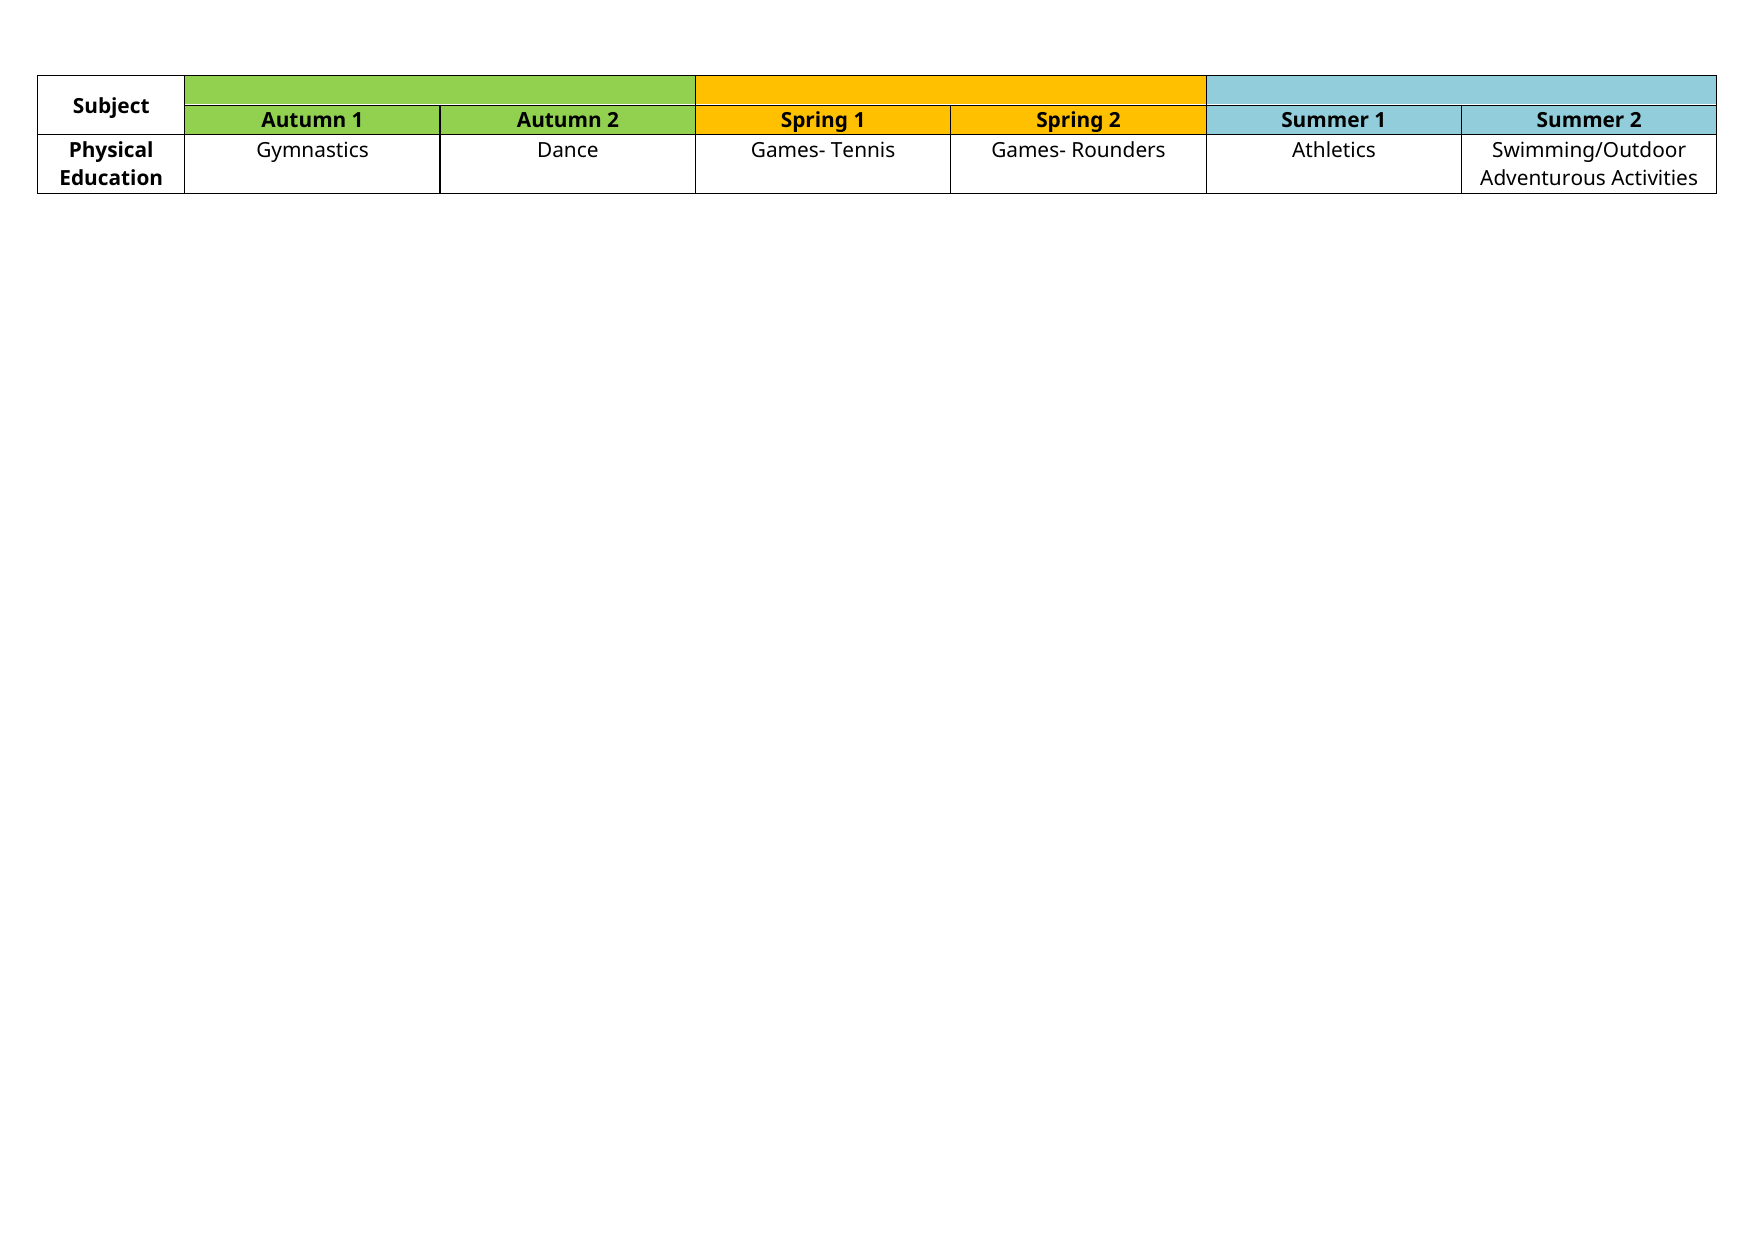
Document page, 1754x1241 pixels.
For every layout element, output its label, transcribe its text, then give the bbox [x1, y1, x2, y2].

table_cell Summer 2 [1462, 106, 1716, 134]
table_header [696, 76, 1206, 104]
table_cell Swimming/Outdoor Adventurous Activities [1462, 135, 1716, 193]
table_header [1207, 76, 1716, 104]
table_cell Gymnastics [185, 135, 439, 193]
table_cell Spring 1 [696, 106, 950, 134]
table_cell Summer 1 [1207, 106, 1461, 134]
table_header Subject [38, 76, 184, 134]
table_cell Spring 2 [951, 106, 1206, 134]
table_cell Autumn 1 [185, 106, 439, 134]
table_cell Dance [441, 135, 695, 193]
table_cell Athletics [1207, 135, 1461, 193]
table_cell Physical Education [38, 135, 184, 193]
table_header [185, 76, 695, 104]
table_cell Games- Tennis [696, 135, 950, 193]
table_cell Autumn 2 [441, 106, 695, 134]
table_cell Games- Rounders [951, 135, 1206, 193]
